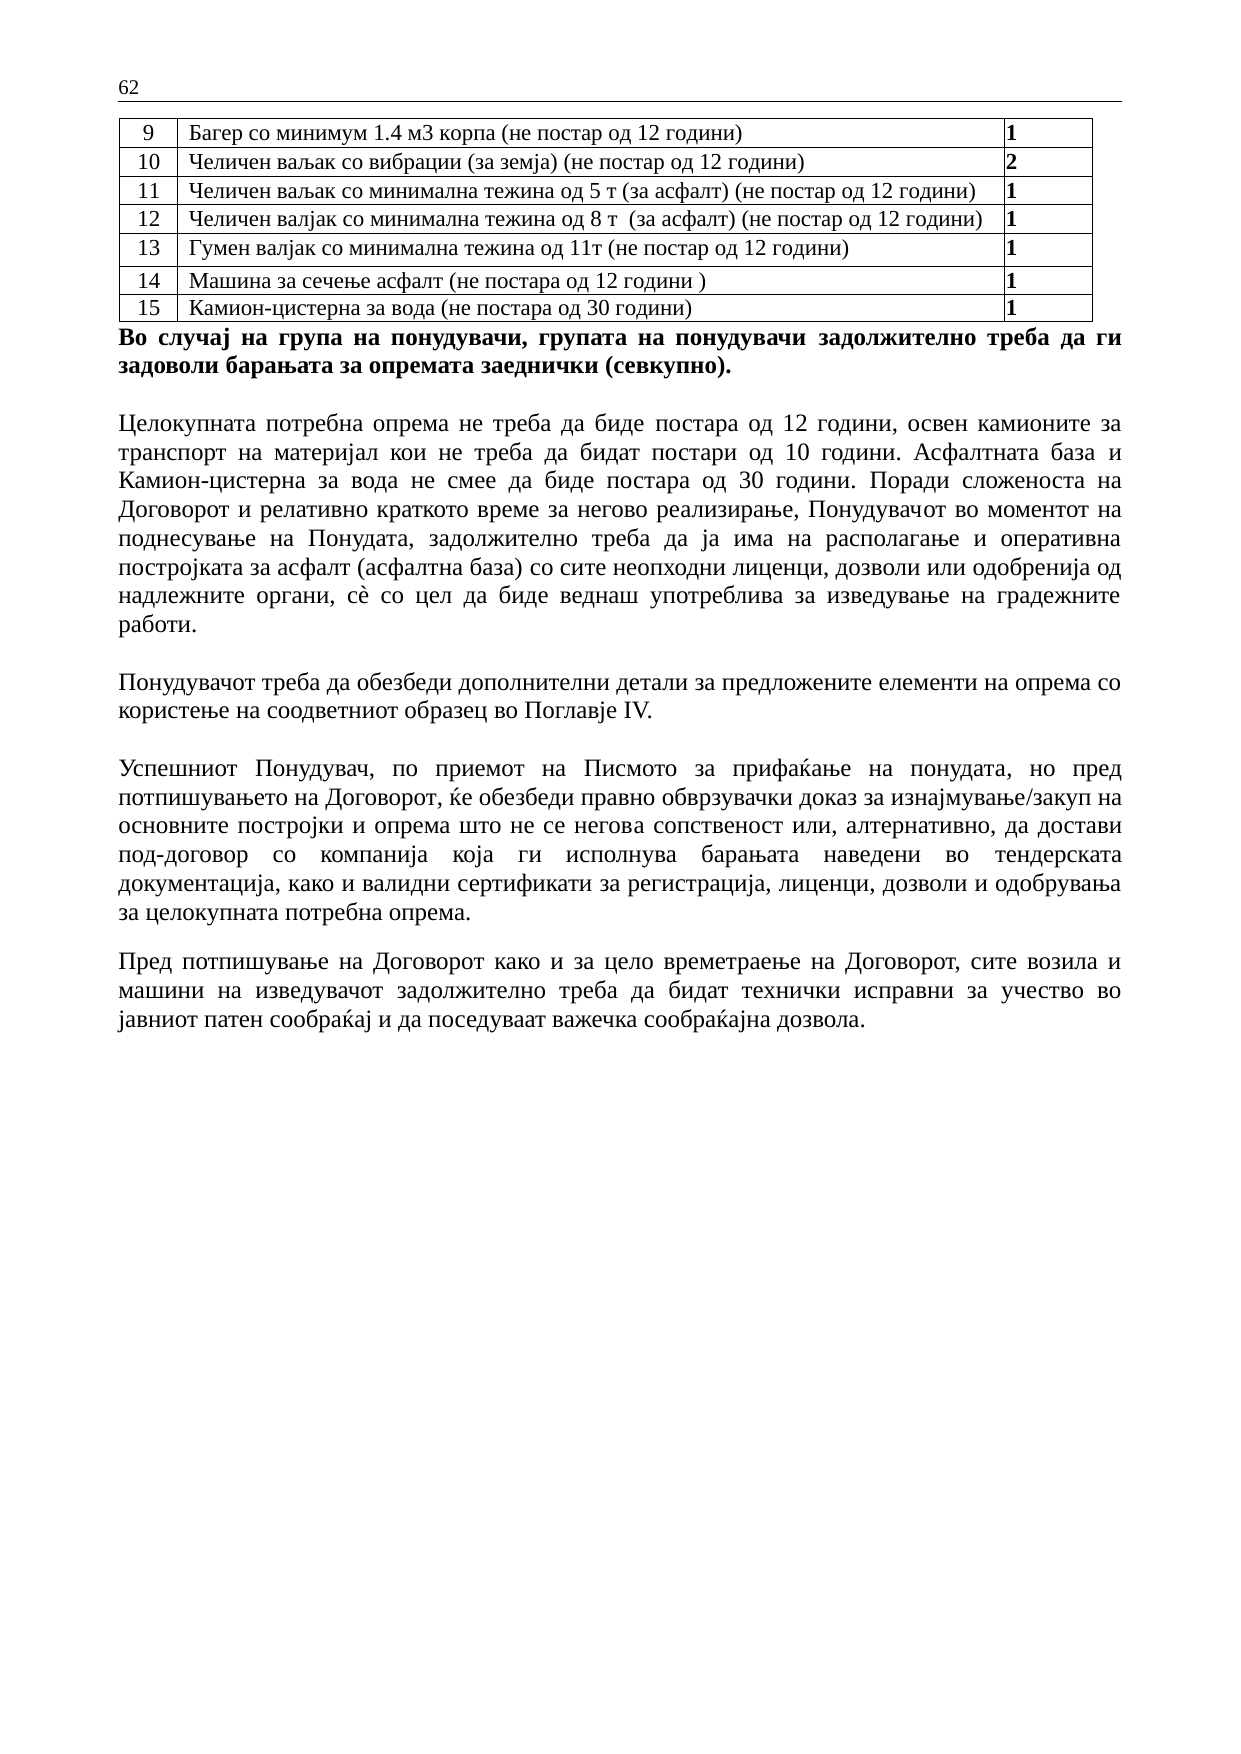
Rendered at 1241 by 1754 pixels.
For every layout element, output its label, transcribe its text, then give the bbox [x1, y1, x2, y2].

table_cell 9 [120, 119, 177, 147]
table_cell 15 [120, 295, 177, 321]
text Целокупната потребна опрема не треба да биде постара од 12 години, освен камионите за транспорт на материјал кои не треба да бидат постари од 10 години. Асфалтната база и Камион-цистерна за вода не смее да биде постара од 30 години. Поради сложеноста на Договорот и релативно краткото време за негово реализирање, Понудувачот во моментот на поднесување на Понудата, задолжително треба да ја има на располагање и оперативна постројката за асфалт (асфалтна база) со сите неопходни лиценци, дозволи или одобренија од надлежните органи, сѐ со цел да биде веднаш употреблива за изведување на градежните работи. [118, 408, 1122, 638]
table_cell 1 [1005, 119, 1092, 147]
table_cell 10 [120, 148, 177, 176]
table_cell Машина за сечење асфалт (не постара од 12 години ) [178, 267, 1004, 293]
table_cell Гумен валјак со минимална тежина од 11т (не постар од 12 години) [178, 234, 1004, 266]
table_cell 1 [1005, 205, 1092, 233]
text Во случај на група на понудувачи, групата на понудувачи задолжително треба да ги задоволи барањата за опремата заеднички (севкупно). [118, 322, 1122, 379]
table_cell 1 [1005, 177, 1092, 204]
table_cell Багер со минимум 1.4 м3 корпа (не постар од 12 години) [178, 119, 1004, 147]
table_cell 2 [1005, 148, 1092, 176]
text Пред потпишување на Договорот како и за цело времетраење на Договорот, сите возила и машини на изведувачот задолжително треба да бидат технички исправни за учество во јавниот патен сообраќај и да поседуваат важечка сообраќајна дозвола. [118, 946, 1122, 1033]
table_cell 12 [120, 205, 177, 233]
table_cell 1 [1005, 234, 1092, 266]
table_cell 1 [1005, 267, 1092, 293]
table_cell 13 [120, 234, 177, 266]
table_cell Челичен ваљак со вибрации (за земја) (не постар од 12 години) [178, 148, 1004, 176]
table_cell Камион-цистерна за вода (не постара од 30 години) [178, 295, 1004, 321]
table_cell 14 [120, 267, 177, 293]
table_cell Челичен валјак со минимална тежина од 8 т (за асфалт) (не постар од 12 години) [178, 205, 1004, 233]
table_cell Челичен ваљак со минимална тежина од 5 т (за асфалт) (не постар од 12 години) [178, 177, 1004, 204]
table_cell 11 [120, 177, 177, 204]
text Понудувачот треба да обезбеди дополнителни детали за предложените елементи на опрема со користење на соодветниот образец во Поглавје IV. [118, 667, 1122, 724]
text Успешниот Понудувач, по приемот на Писмото за прифаќање на понудата, но пред потпишувањето на Договорот, ќе обезбеди правно обврзувачки доказ за изнајмување/закуп на основните постројки и опрема што не се негова сопственост или, алтернативно, да достави под-договор со компанија која ги исполнува барањата наведени во тендерската документација, како и валидни сертификати за регистрација, лиценци, дозволи и одобрувања за целокупната потребна опрема. [118, 753, 1122, 926]
table_cell 1 [1005, 295, 1092, 321]
